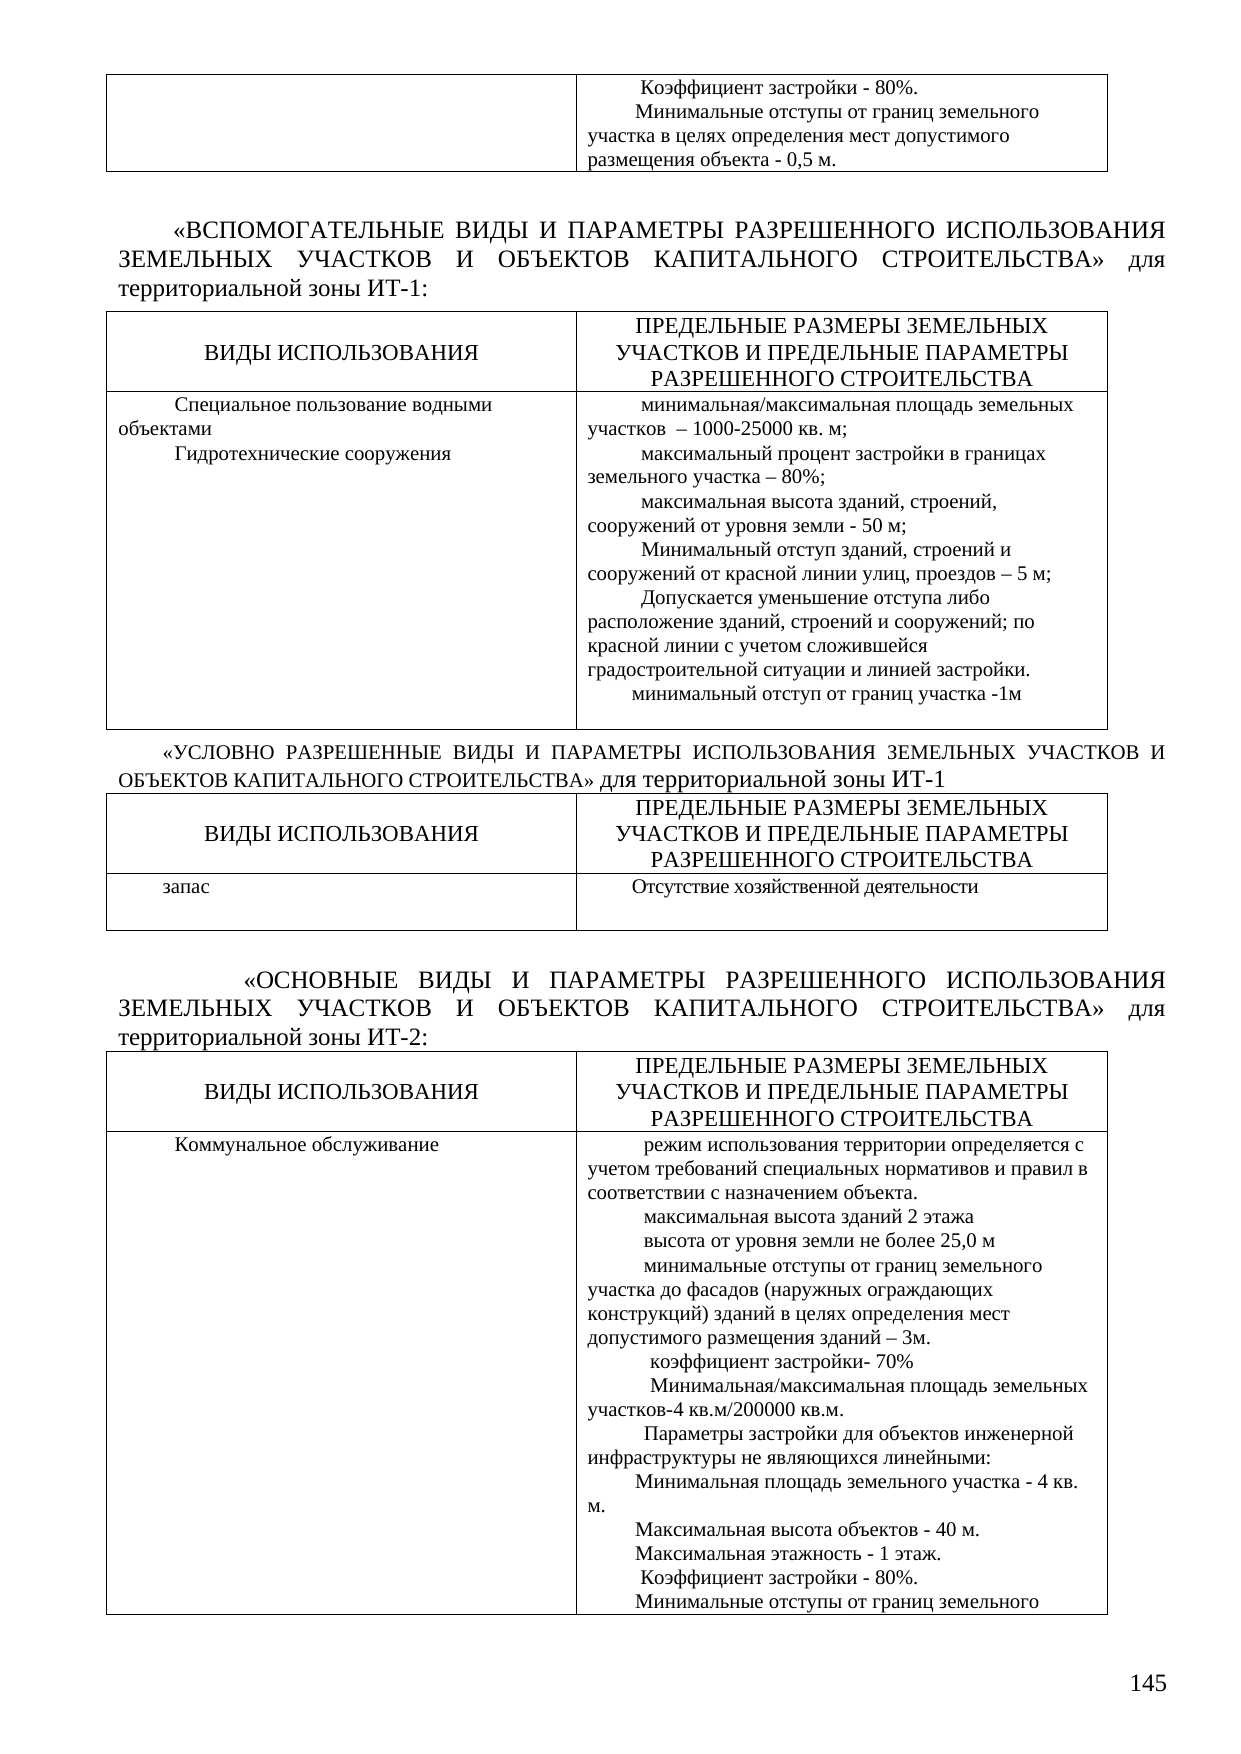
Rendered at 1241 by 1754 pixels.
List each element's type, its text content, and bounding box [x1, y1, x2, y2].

text «ОСНОВНЫЕ ВИДЫ И ПАРАМЕТРЫ РАЗРЕШЕННОГО ИСПОЛЬЗОВАНИЯ ЗЕМЕЛЬНЫХ УЧАСТКОВ И ОБЪЕКТОВ КАПИТАЛЬНОГО СТРОИТЕЛЬСТВА» для территориальной зоны ИТ-2: [118, 965, 1167, 1051]
table_header ВИДЫ ИСПОЛЬЗОВАНИЯ [107, 1052, 576, 1131]
text «УСЛОВНО РАЗРЕШЕННЫЕ ВИДЫ И ПАРАМЕТРЫ ИСПОЛЬЗОВАНИЯ ЗЕМЕЛЬНЫХ УЧАСТКОВ И ОБЪЕКТОВ КАПИТАЛЬНОГО СТРОИТЕЛЬСТВА» для территориальной зоны ИТ-1 [118, 740, 1167, 793]
table_cell Специальное пользование водными объектами Гидротехнические сооружения [107, 392, 576, 729]
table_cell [577, 75, 1107, 171]
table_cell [107, 75, 576, 171]
text «ВСПОМОГАТЕЛЬНЫЕ ВИДЫ И ПАРАМЕТРЫ РАЗРЕШЕННОГО ИСПОЛЬЗОВАНИЯ ЗЕМЕЛЬНЫХ УЧАСТКОВ И ОБЪЕКТОВ КАПИТАЛЬНОГО СТРОИТЕЛЬСТВА» для территориальной зоны ИТ-1: [118, 215, 1167, 302]
table_cell Отсутствие хозяйственной деятельности [577, 874, 1107, 930]
table_header ВИДЫ ИСПОЛЬЗОВАНИЯ [107, 312, 576, 391]
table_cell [577, 1132, 1107, 1613]
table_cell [107, 1132, 576, 1613]
table_header ПРЕДЕЛЬНЫЕ РАЗМЕРЫ ЗЕМЕЛЬНЫХ УЧАСТКОВ И ПРЕДЕЛЬНЫЕ ПАРАМЕТРЫ РАЗРЕШЕННОГО СТРОИТЕЛЬСТВА [577, 312, 1107, 391]
table_header ВИДЫ ИСПОЛЬЗОВАНИЯ [107, 794, 576, 873]
table_header ПРЕДЕЛЬНЫЕ РАЗМЕРЫ ЗЕМЕЛЬНЫХ УЧАСТКОВ И ПРЕДЕЛЬНЫЕ ПАРАМЕТРЫ РАЗРЕШЕННОГО СТРОИТЕЛЬСТВА [577, 1052, 1107, 1131]
table_header ПРЕДЕЛЬНЫЕ РАЗМЕРЫ ЗЕМЕЛЬНЫХ УЧАСТКОВ И ПРЕДЕЛЬНЫЕ ПАРАМЕТРЫ РАЗРЕШЕННОГО СТРОИТЕЛЬСТВА [577, 794, 1107, 873]
table_cell запас [107, 874, 576, 930]
table_cell минимальная/максимальная площадь земельных участков – 1000-; максимальный процент застройки в границах земельного участка – 80%; максимальная высота зданий, строений, сооружений от уровня земли - ; Минимальный отступ зданий, строений и сооружений от красной линии улиц, проездов – 5 м; Допускается уменьшение отступа либо расположение зданий, строений и сооружений; по красной линии с учетом сложившейся градостроительной ситуации и линией застройки. минимальный отступ от границ участка -1м [577, 392, 1107, 729]
